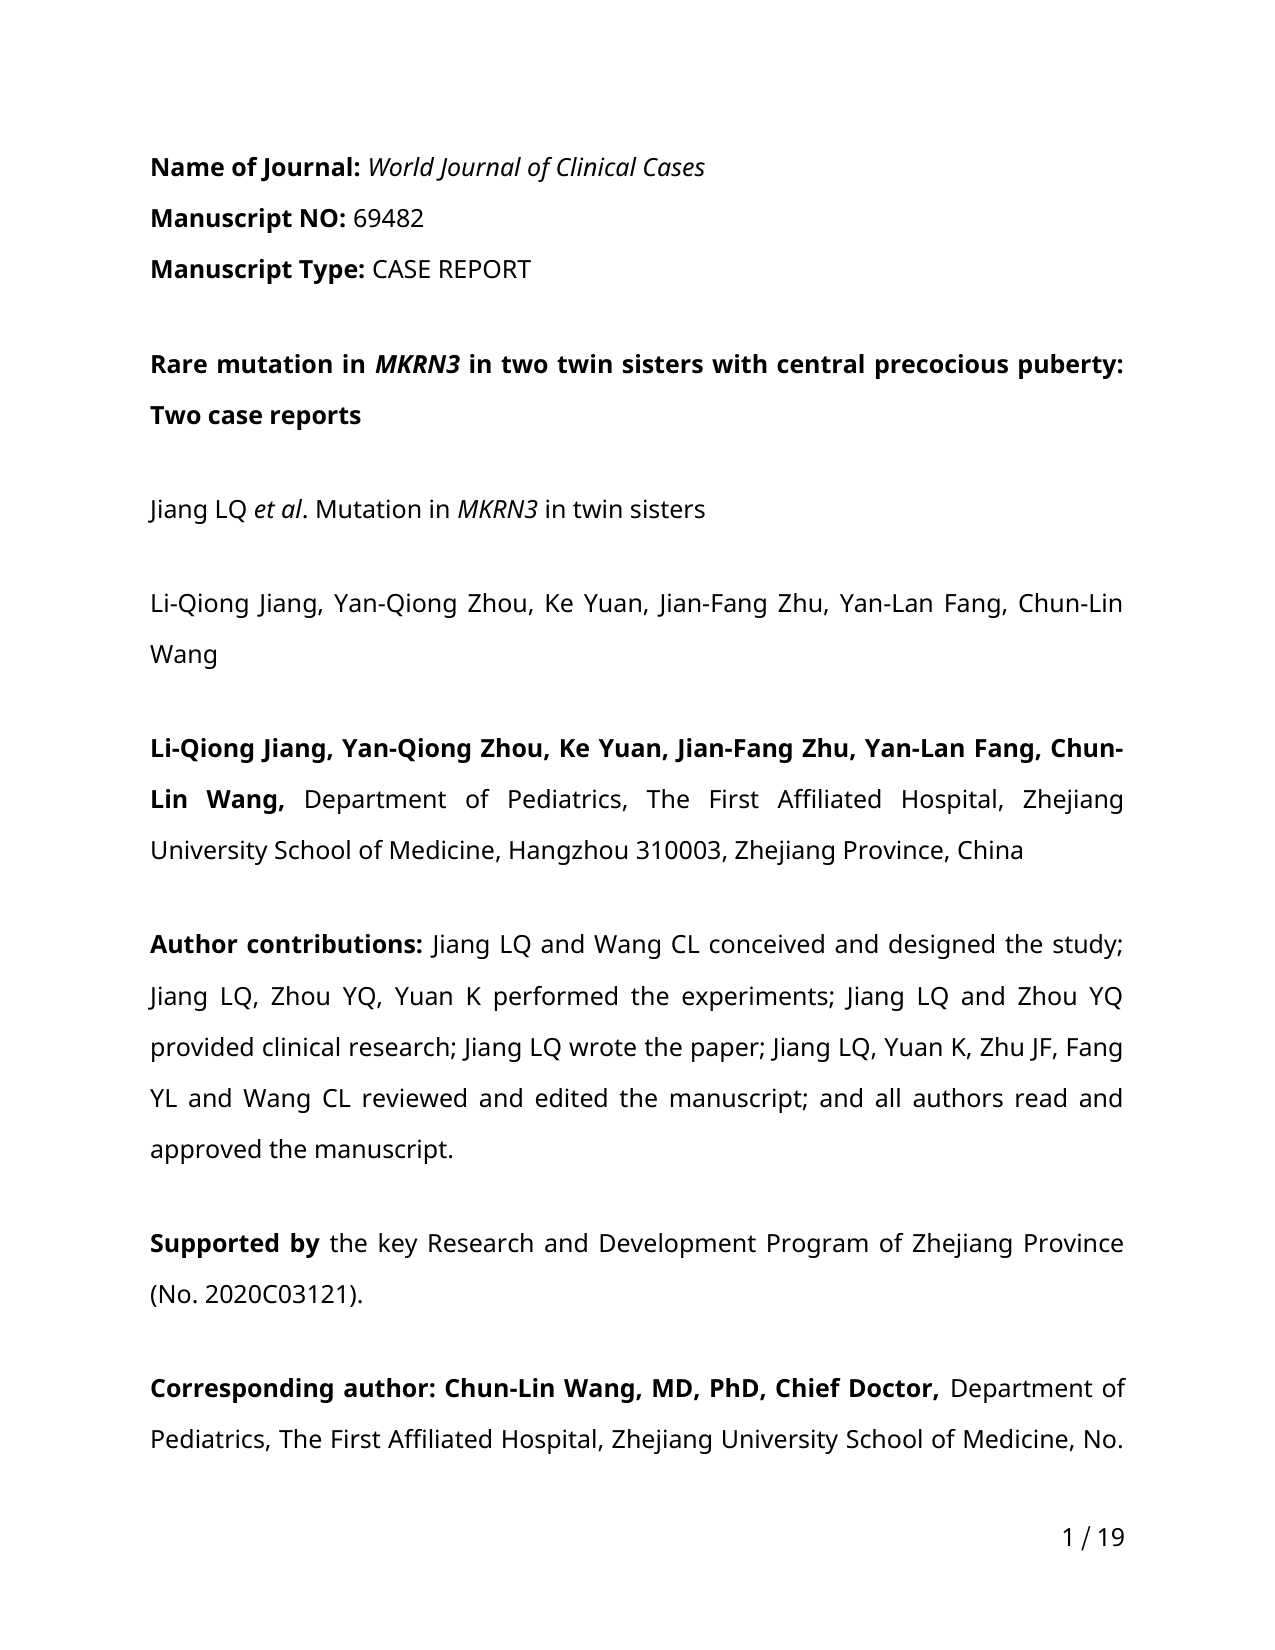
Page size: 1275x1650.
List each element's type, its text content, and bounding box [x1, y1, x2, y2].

text Manuscript NO: 69482 [150, 201, 1125, 235]
text Supported by the key Research and Development Program of Zhejiang Province (No. 2020C03121). [150, 1225, 1125, 1311]
text Author contributions: Jiang LQ and Wang CL conceived and designed the study; Jiang LQ, Zhou YQ, Yuan K performed the experiments; Jiang LQ and Zhou YQ provided clinical research; Jiang LQ wrote the paper; Jiang LQ, Yuan K, Zhu JF, Fang YL and Wang CL reviewed and edited the manuscript; and all authors read and approved the manuscript. [150, 927, 1125, 1165]
text Li-Qiong Jiang, Yan-Qiong Zhou, Ke Yuan, Jian-Fang Zhu, Yan-Lan Fang, Chun-Lin Wang, Department of Pediatrics, The First Affiliated Hospital, Zhejiang University School of Medicine, Hangzhou 310003, Zhejiang Province, China [150, 731, 1125, 867]
text Li-Qiong Jiang, Yan-Qiong Zhou, Ke Yuan, Jian-Fang Zhu, Yan-Lan Fang, Chun-Lin Wang [150, 586, 1125, 671]
text Manuscript Type: CASE REPORT [150, 252, 1125, 286]
text Jiang LQ et al. Mutation in MKRN3 in twin sisters [150, 491, 1125, 526]
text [150, 1371, 1125, 1456]
text Name of Journal: World Journal of Clinical Cases [150, 150, 1125, 184]
text Rare mutation in MKRN3 in two twin sisters with central precocious puberty: Two case reports [150, 346, 1125, 431]
